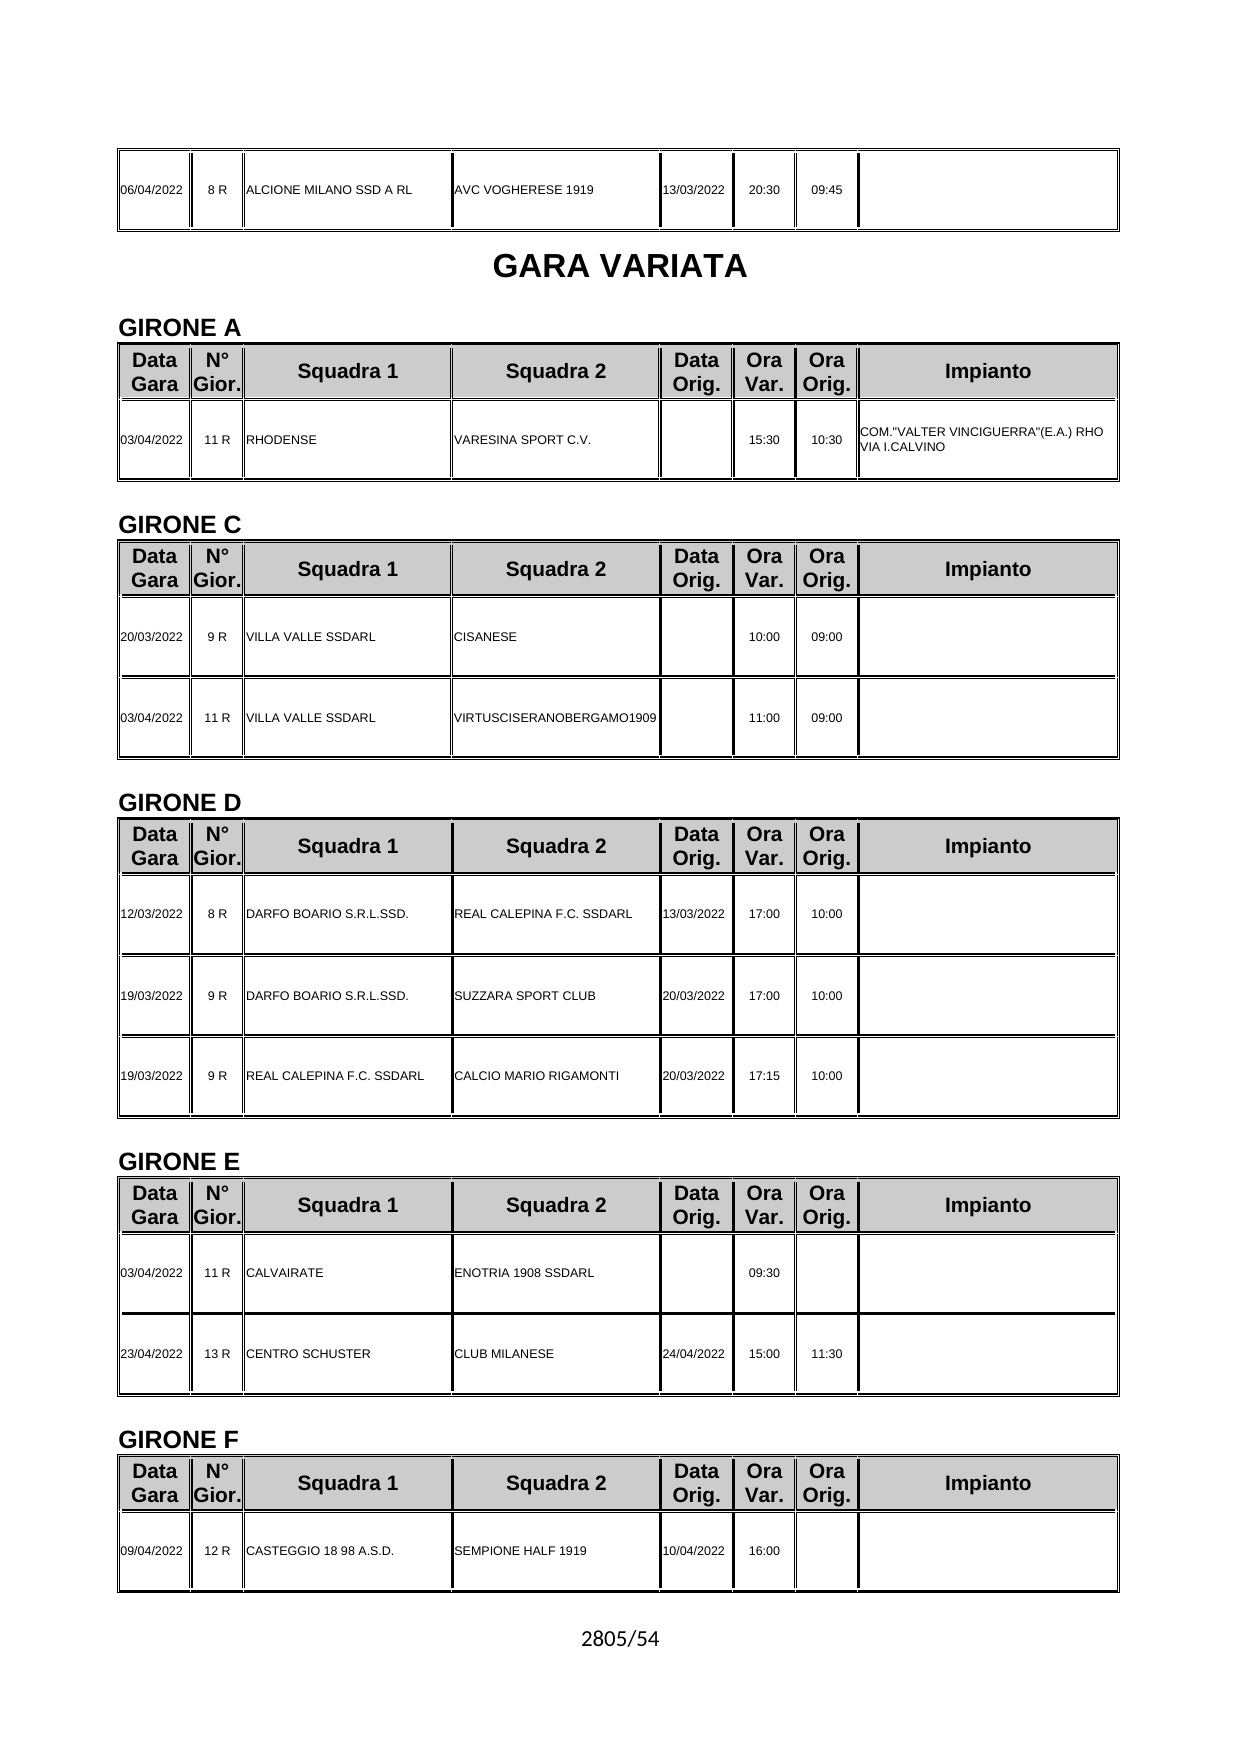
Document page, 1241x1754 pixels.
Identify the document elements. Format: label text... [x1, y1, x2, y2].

text GIRONE C [118, 510, 1122, 539]
text GIRONE F [118, 1425, 1122, 1454]
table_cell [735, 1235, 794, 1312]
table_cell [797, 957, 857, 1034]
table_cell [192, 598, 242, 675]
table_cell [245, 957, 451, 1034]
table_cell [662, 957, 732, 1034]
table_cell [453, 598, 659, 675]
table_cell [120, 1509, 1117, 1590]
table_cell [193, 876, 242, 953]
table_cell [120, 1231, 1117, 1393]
text GIRONE A [118, 313, 1122, 342]
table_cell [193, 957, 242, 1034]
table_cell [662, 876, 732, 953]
text GIRONE D [118, 788, 1122, 817]
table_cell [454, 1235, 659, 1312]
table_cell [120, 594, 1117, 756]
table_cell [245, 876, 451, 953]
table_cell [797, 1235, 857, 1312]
text GIRONE E [118, 1147, 1122, 1176]
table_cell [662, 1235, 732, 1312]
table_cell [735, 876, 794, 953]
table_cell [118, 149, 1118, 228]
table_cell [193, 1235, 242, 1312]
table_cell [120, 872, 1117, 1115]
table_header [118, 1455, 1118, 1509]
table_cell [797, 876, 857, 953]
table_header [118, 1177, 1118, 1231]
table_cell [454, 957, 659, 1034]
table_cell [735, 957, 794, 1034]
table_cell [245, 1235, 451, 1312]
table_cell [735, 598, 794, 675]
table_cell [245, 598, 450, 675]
text GARA VARIATA [118, 246, 1122, 284]
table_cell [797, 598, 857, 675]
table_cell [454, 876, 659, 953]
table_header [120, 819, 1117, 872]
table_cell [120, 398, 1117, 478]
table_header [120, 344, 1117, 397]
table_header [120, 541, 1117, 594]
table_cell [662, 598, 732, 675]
